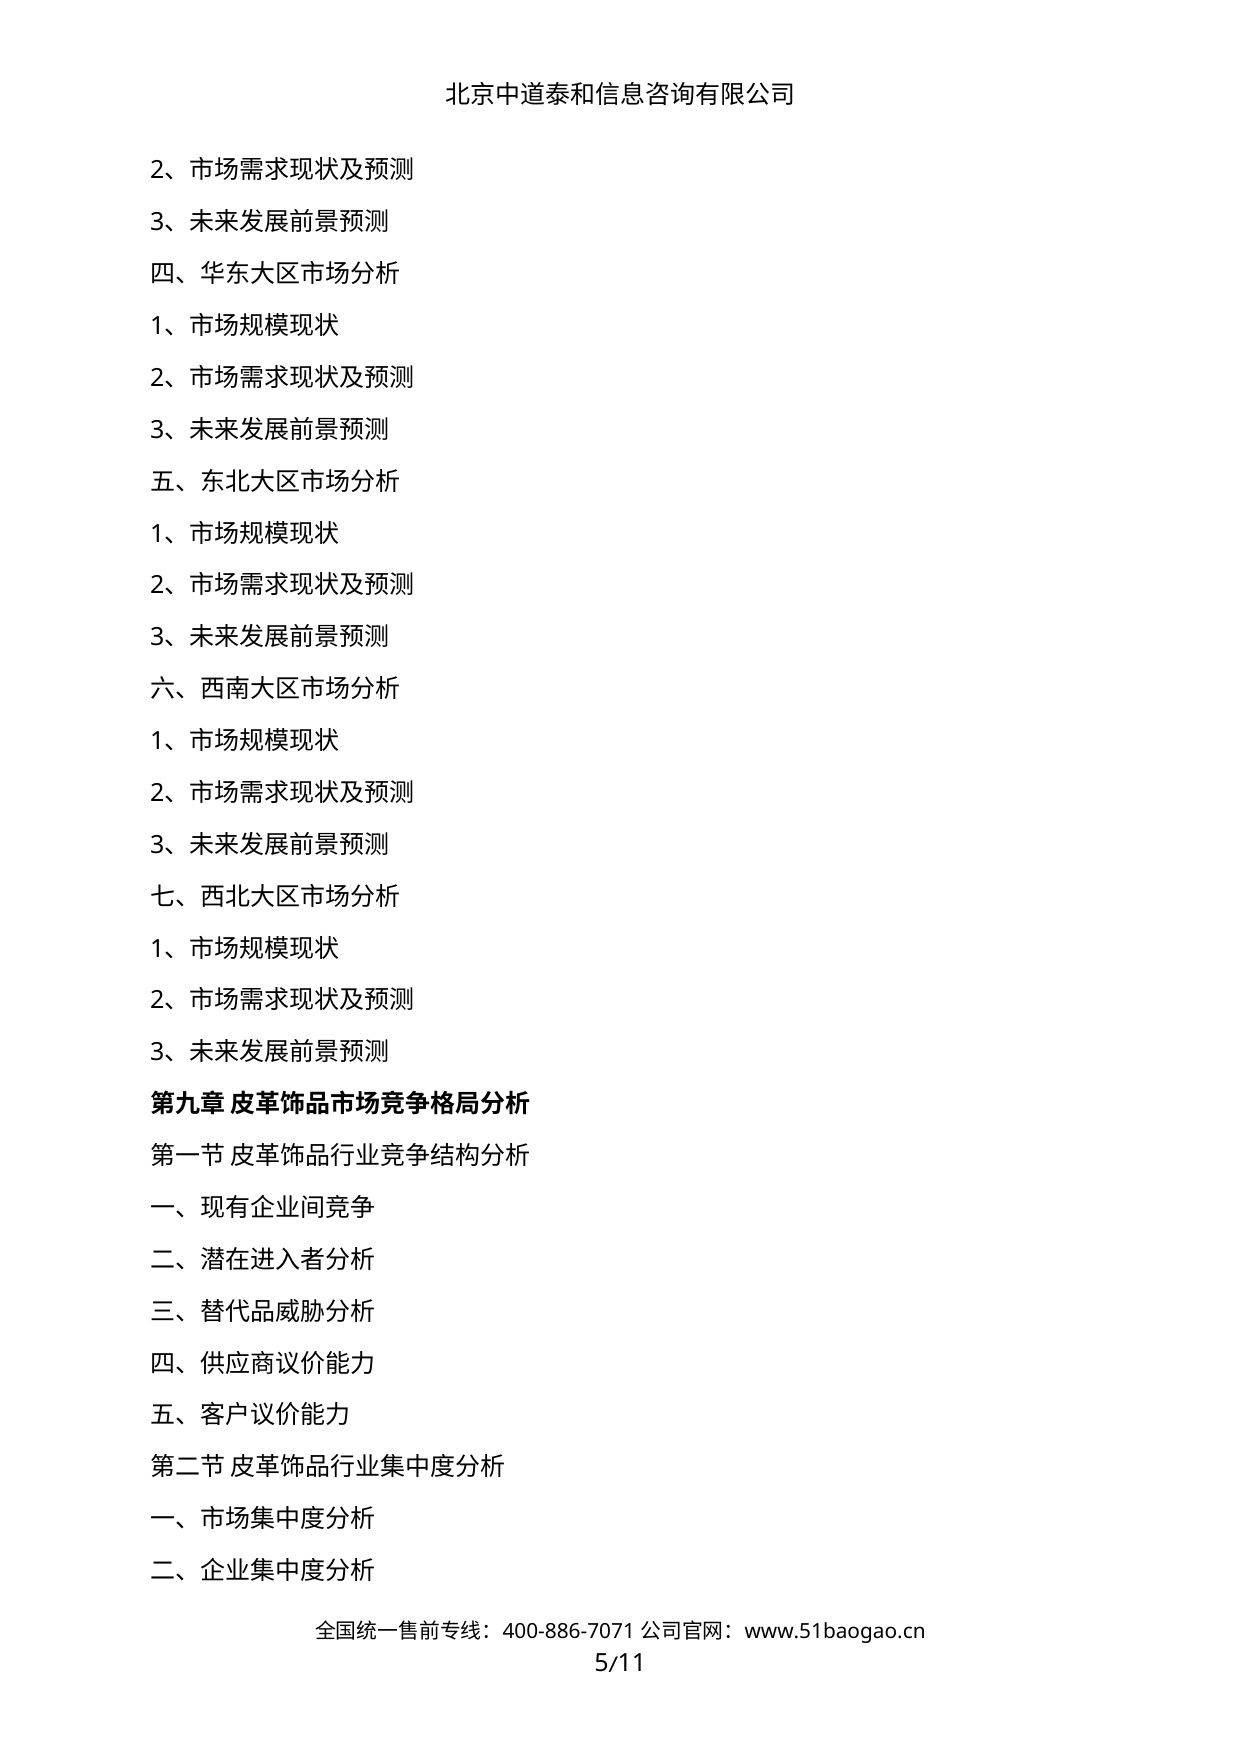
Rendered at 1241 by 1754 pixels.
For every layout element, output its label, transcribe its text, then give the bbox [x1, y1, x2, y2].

text 1、市场规模现状 [150, 928, 1090, 964]
text 一、现有企业间竞争 [150, 1187, 1090, 1224]
text 3、未来发展前景预测 [150, 202, 1090, 238]
text 二、潜在进入者分析 [150, 1239, 1090, 1276]
text 四、华东大区市场分析 [150, 254, 1090, 290]
text 二、企业集中度分析 [150, 1551, 1090, 1587]
text 2、市场需求现状及预测 [150, 980, 1090, 1016]
text 2、市场需求现状及预测 [150, 150, 1090, 186]
text 1、市场规模现状 [150, 513, 1090, 549]
text 五、客户议价能力 [150, 1395, 1090, 1431]
text 第一节 皮革饰品行业竞争结构分析 [150, 1136, 1090, 1172]
text 1、市场规模现状 [150, 721, 1090, 757]
text 1、市场规模现状 [150, 306, 1090, 342]
text 一、市场集中度分析 [150, 1499, 1090, 1535]
text 3、未来发展前景预测 [150, 409, 1090, 446]
text 2、市场需求现状及预测 [150, 357, 1090, 394]
text 2、市场需求现状及预测 [150, 565, 1090, 601]
text 第二节 皮革饰品行业集中度分析 [150, 1447, 1090, 1483]
text 3、未来发展前景预测 [150, 824, 1090, 861]
text 五、东北大区市场分析 [150, 461, 1090, 497]
text 七、西北大区市场分析 [150, 876, 1090, 912]
text 四、供应商议价能力 [150, 1343, 1090, 1379]
text 六、西南大区市场分析 [150, 669, 1090, 705]
text 第九章 皮革饰品市场竞争格局分析 [150, 1084, 1090, 1120]
text 三、替代品威胁分析 [150, 1291, 1090, 1327]
text 3、未来发展前景预测 [150, 1032, 1090, 1068]
text 3、未来发展前景预测 [150, 617, 1090, 653]
text 2、市场需求现状及预测 [150, 772, 1090, 809]
